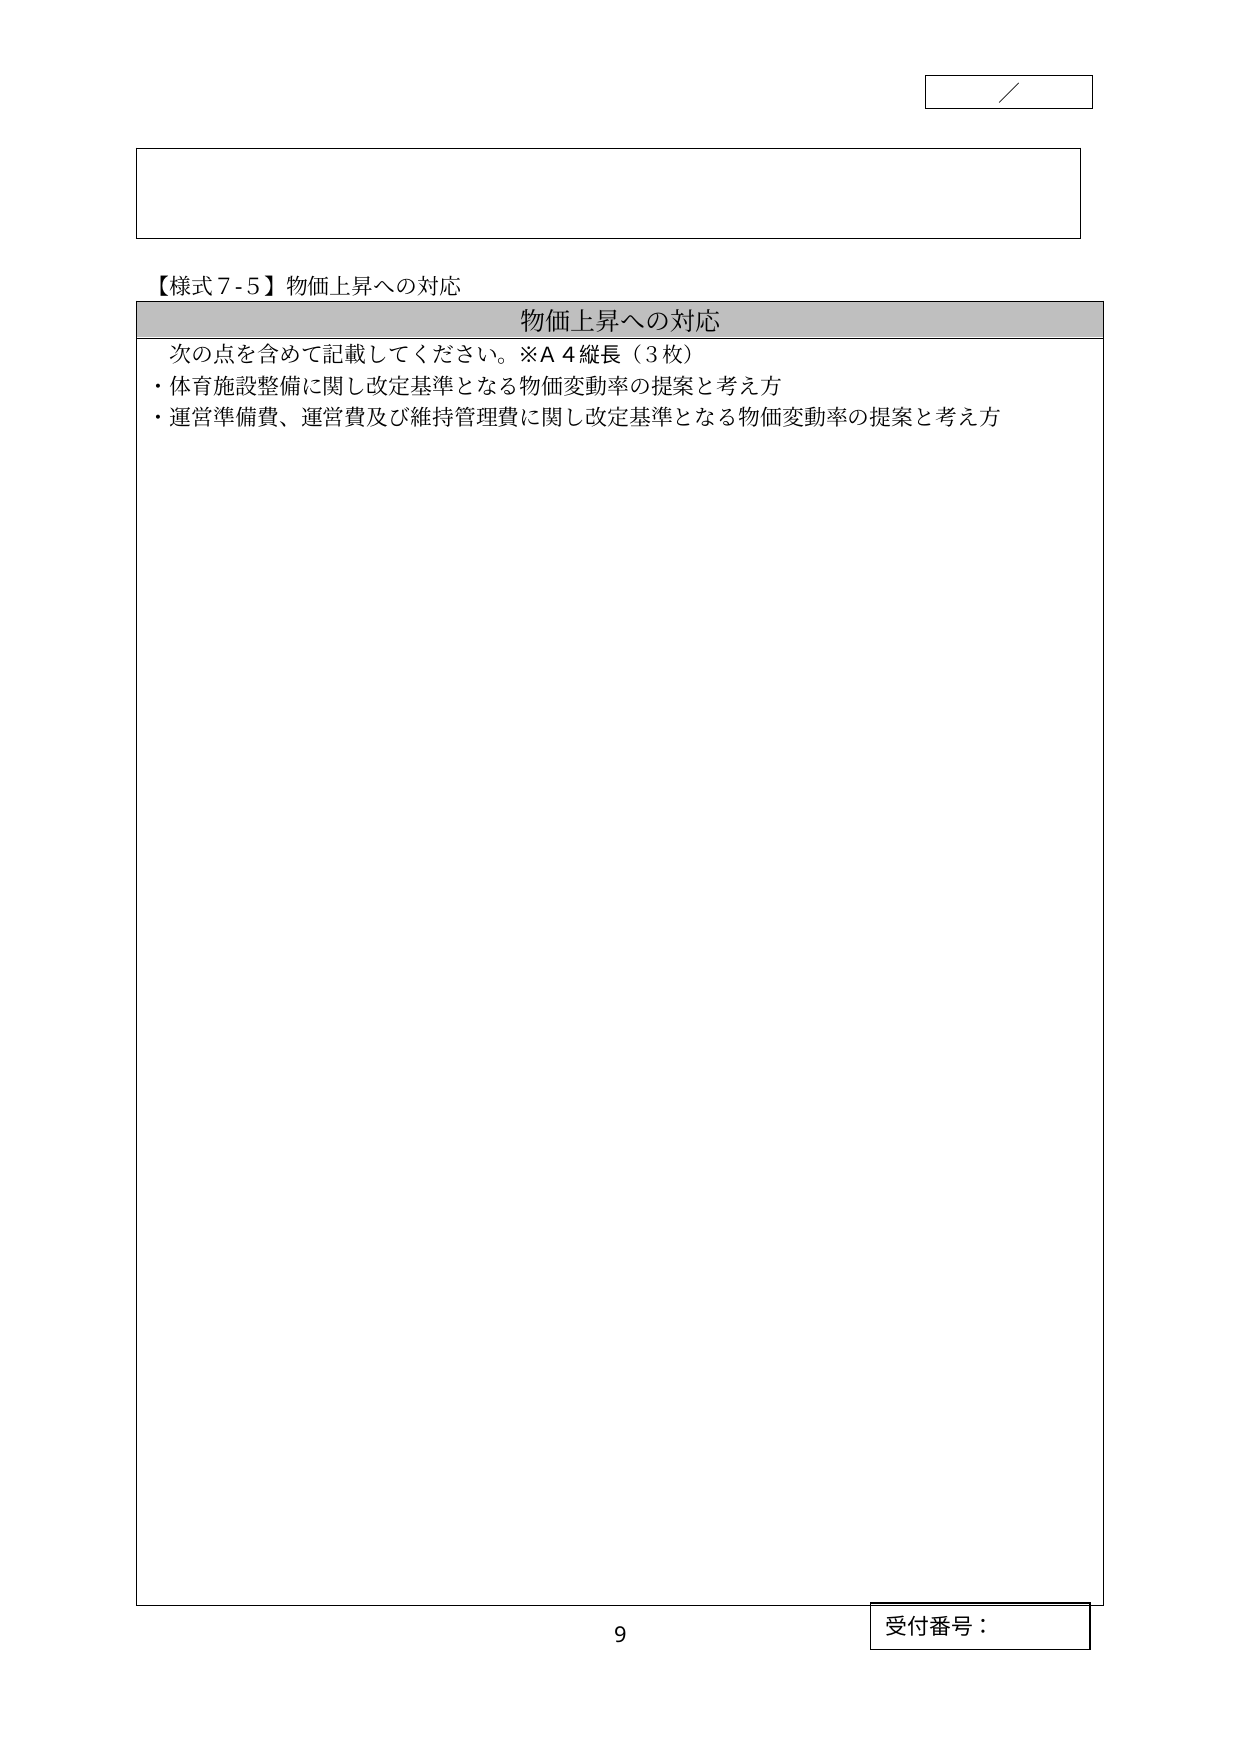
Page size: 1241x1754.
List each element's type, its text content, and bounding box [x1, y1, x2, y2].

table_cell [137, 339, 1103, 1605]
subtitle 【様式７-５】物価上昇への対応 [148, 269, 1092, 301]
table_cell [137, 149, 1080, 238]
table_header 物価上昇への対応 [137, 302, 1103, 337]
